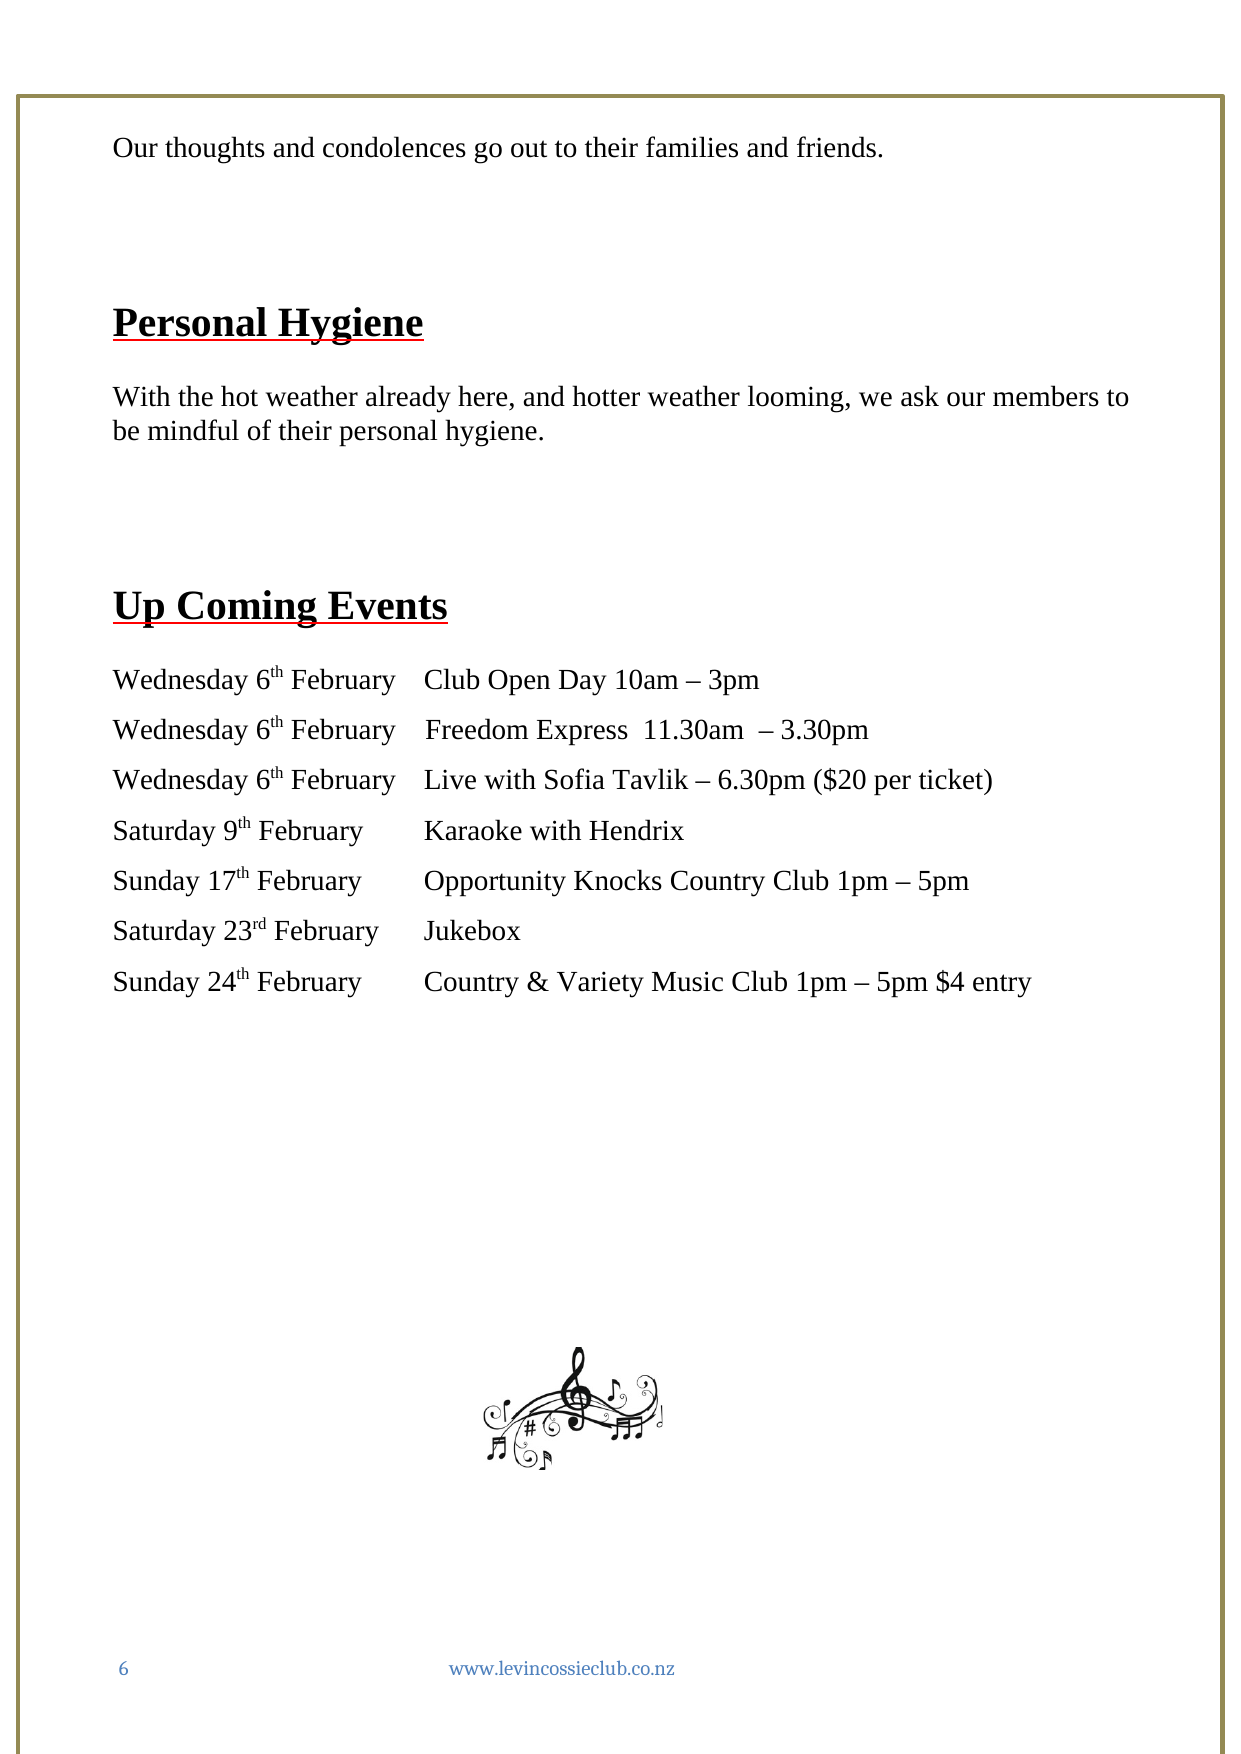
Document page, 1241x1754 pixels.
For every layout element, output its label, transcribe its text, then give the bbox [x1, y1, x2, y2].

text Our thoughts and condolences go out to their families and friends. [112, 130, 1146, 163]
text Wednesday 6th February Live with Sofia Tavlik – 6.30pm ($20 per ticket) [112, 762, 1146, 796]
text With the hot weather already here, and hotter weather looming, we ask our members to be mindful of their personal hygiene. [112, 379, 1146, 446]
text Sunday 24th February Country & Variety Music Club 1pm – 5pm $4 entry [112, 964, 1146, 997]
picture [483, 1347, 663, 1470]
text Saturday 23rd February Jukebox [112, 913, 1146, 947]
text Wednesday 6th February Club Open Day 10am – 3pm [112, 662, 1146, 695]
text Wednesday 6th February Freedom Express 11.30am – 3.30pm [112, 712, 1146, 746]
text Saturday 9th February Karaoke with Hendrix [112, 813, 1146, 846]
text Sunday 17th February Opportunity Knocks Country Club 1pm – 5pm [112, 863, 1146, 897]
text Up Coming Events [112, 580, 1146, 628]
text Personal Hygiene [112, 298, 1146, 346]
